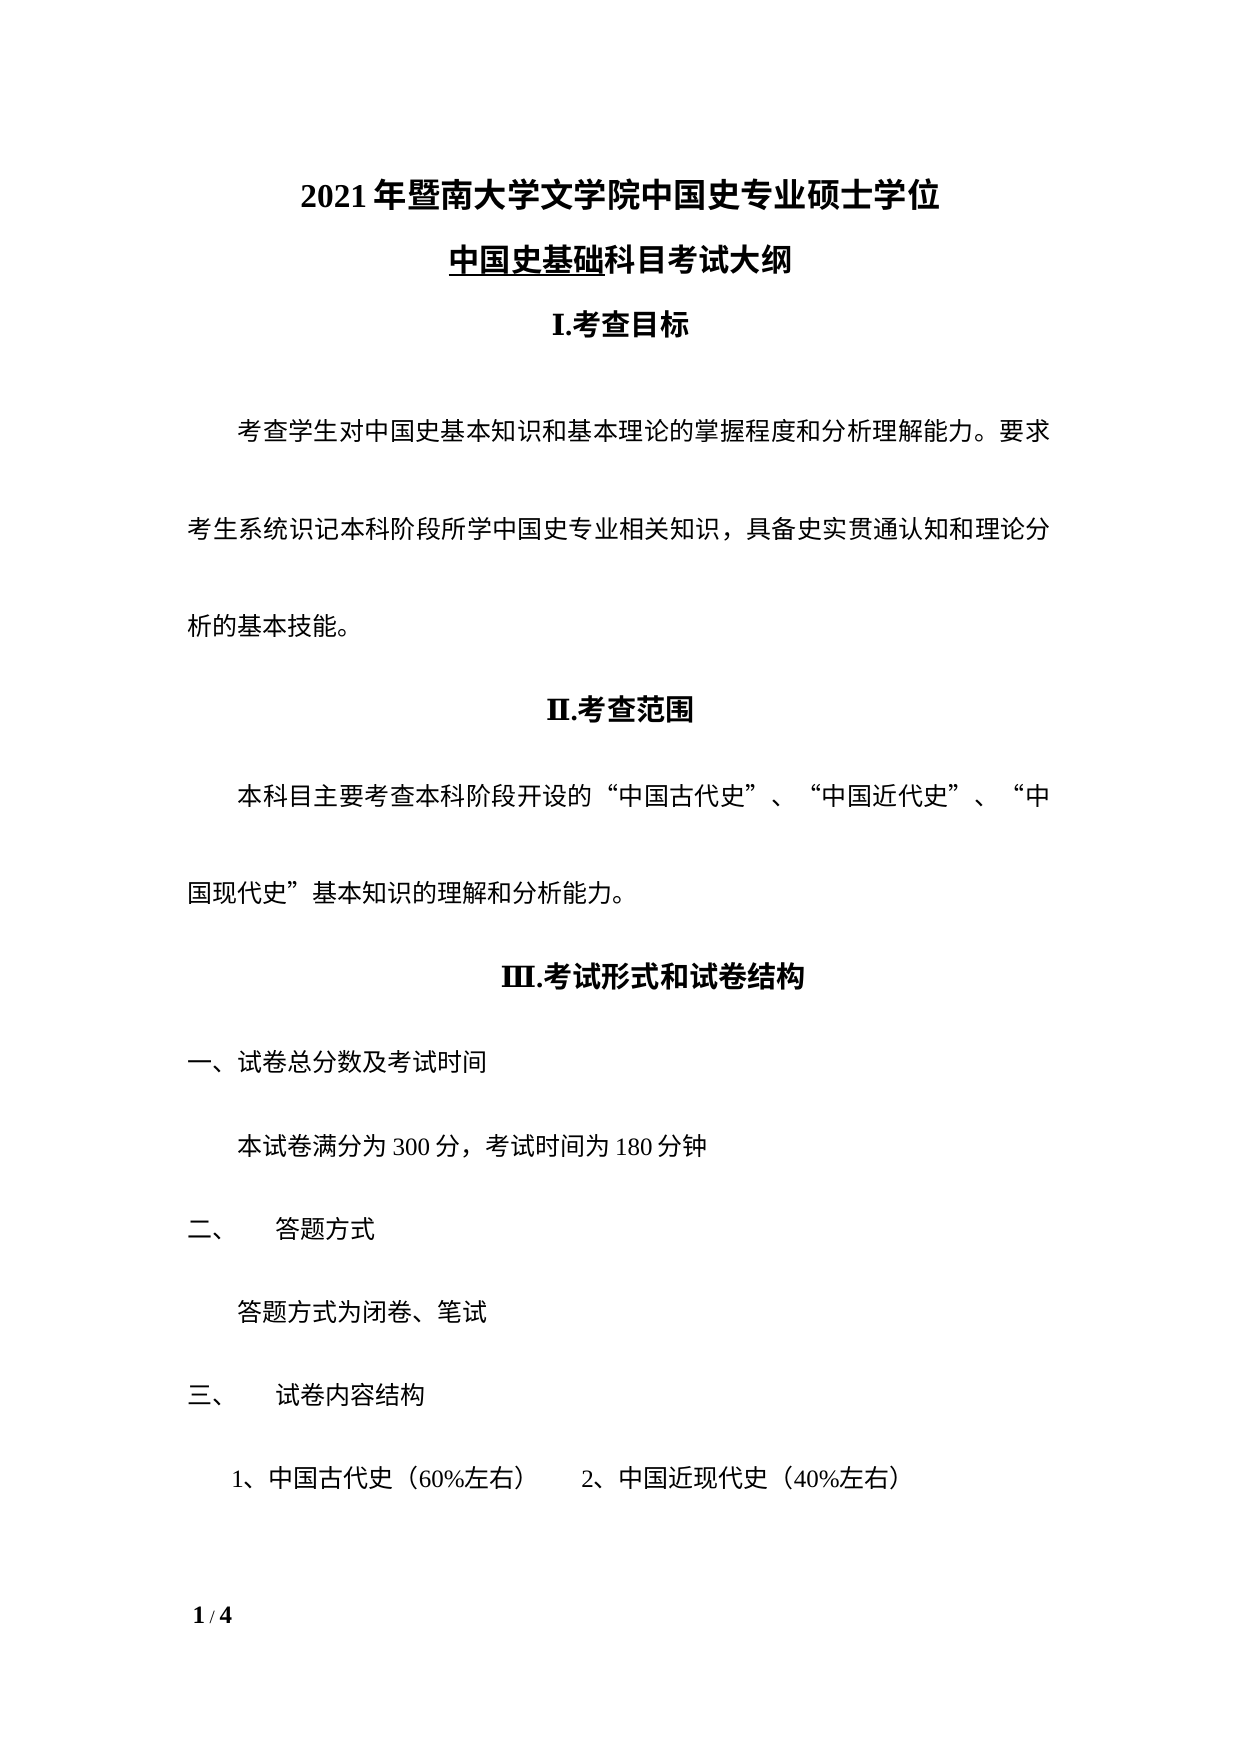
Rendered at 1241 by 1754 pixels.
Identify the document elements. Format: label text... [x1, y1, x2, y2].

text 1、中国古代史（60%左右） 2、中国近现代史（40%左右） [231, 1444, 1053, 1509]
list 答题方式 [187, 1195, 1053, 1260]
text 一、试卷总分数及考试时间 [187, 1028, 1053, 1093]
text 考查学生对中国史基本知识和基本理论的掌握程度和分析理解能力。要求考生系统识记本科阶段所学中国史专业相关知识，具备史实贯通认知和理论分析的基本技能。 [187, 397, 1053, 657]
text 中国史基础科目考试大纲 [187, 225, 1053, 290]
text Ⅰ.考查目标 [187, 290, 1053, 355]
text 本科目主要考查本科阶段开设的“中国古代史”、“中国近代史”、“中国现代史”基本知识的理解和分析能力。 [187, 762, 1053, 924]
text 答题方式为闭卷、笔试 [187, 1278, 1053, 1343]
text 2021年暨南大学文学院中国史专业硕士学位 [187, 160, 1053, 225]
text Ⅲ.考试形式和试卷结构 [187, 942, 1053, 1007]
list 试卷内容结构 [187, 1361, 1053, 1426]
text Ⅱ.考查范围 [187, 676, 1053, 741]
text 本试卷满分为300分，考试时间为180分钟 [187, 1112, 1053, 1177]
